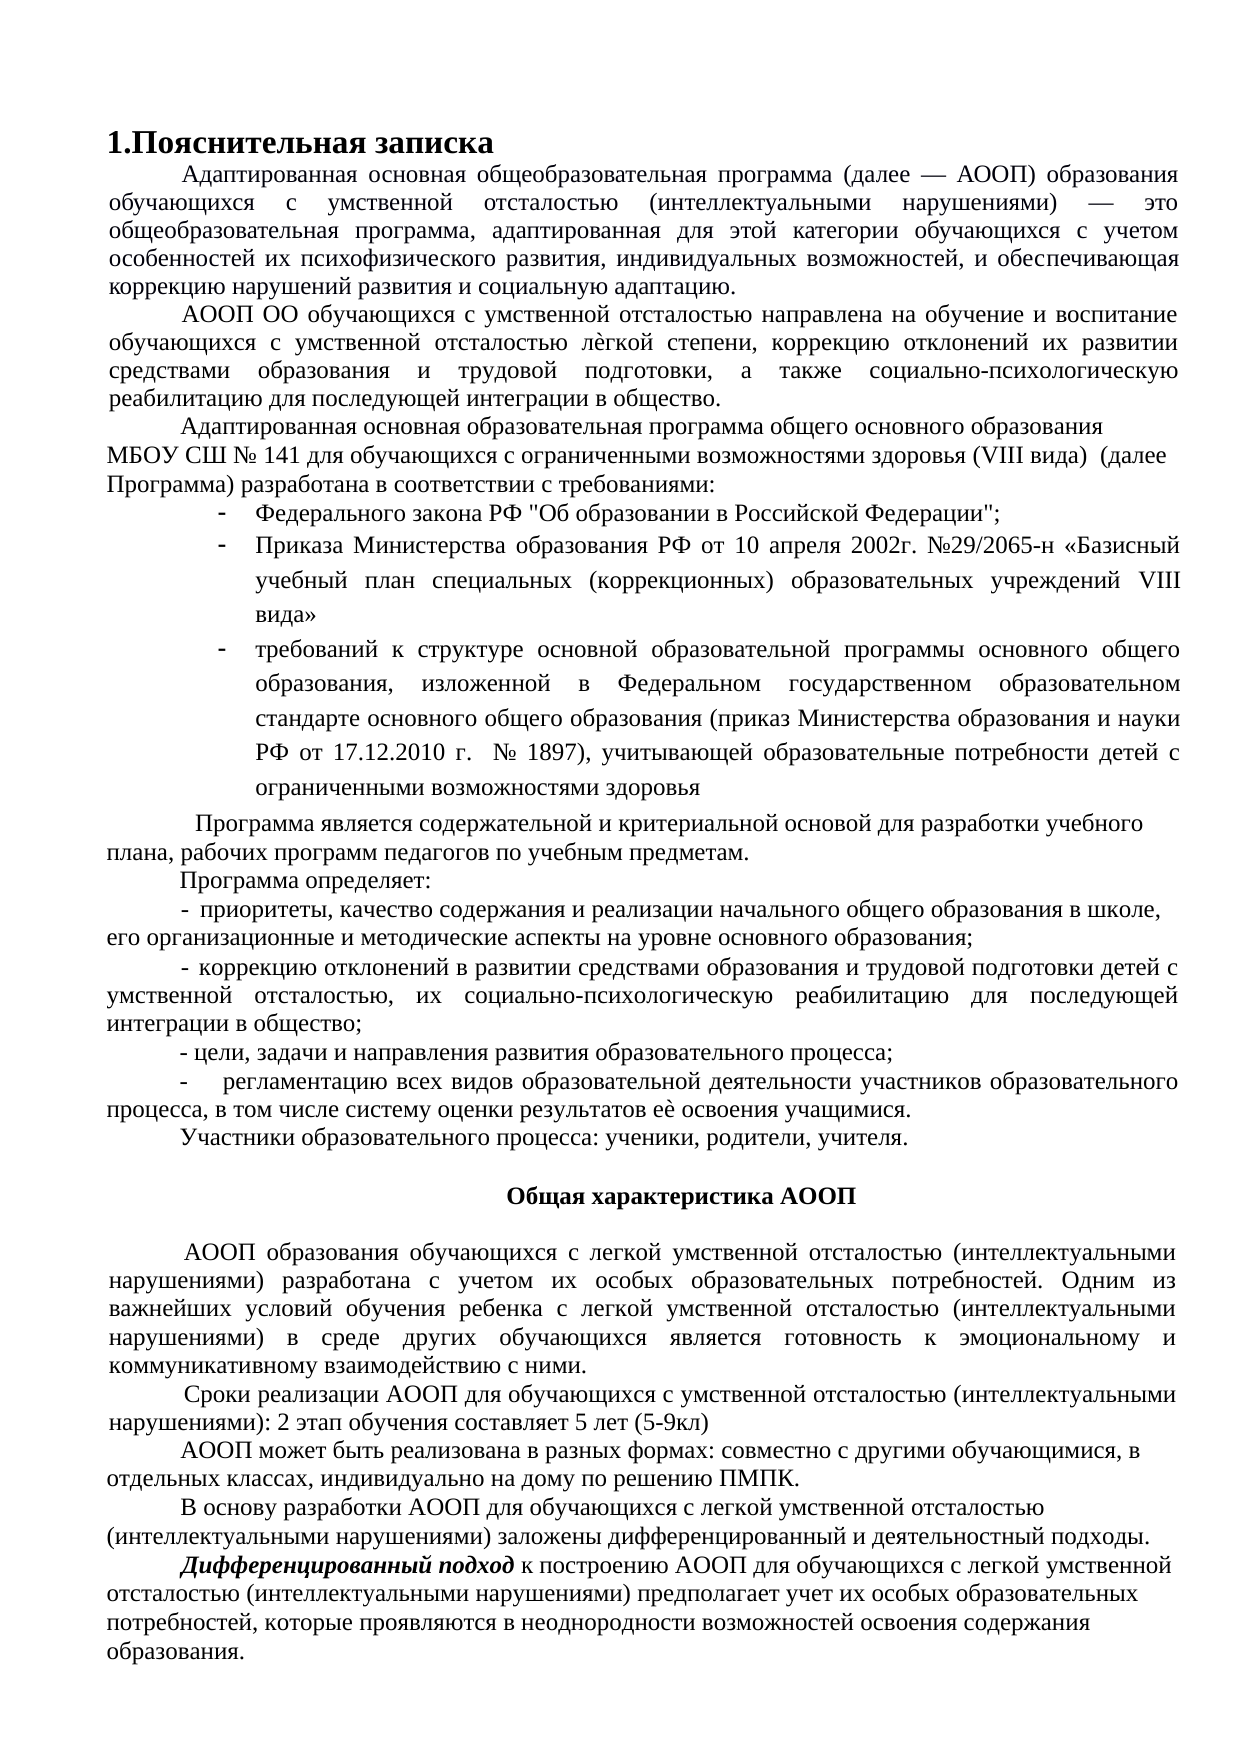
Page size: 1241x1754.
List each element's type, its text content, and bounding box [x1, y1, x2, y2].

text Сроки реализации АООП для обучающихся с умственной отсталостью (интеллектуальными нарушениями): 2 этап обучения составляет 5 лет (5-9кл) [108, 1380, 1177, 1436]
text Программа является содержательной и критериальной основой для разработки учебного плана, рабочих программ педагогов по учебным предметам. [106, 810, 1179, 865]
list приоритеты, качество содержания и реализации начального общего образования в школе, его организационные и методические аспекты на уровне основного образования; [106, 896, 1181, 951]
text Дифференцированный подход к построению АООП для обучающихся с легкой умственной отсталостью (интеллектуальными нарушениями) предполагает учет их особых образовательных потребностей, которые проявляются в неоднородности возможностей освоения содержания образования. [106, 1550, 1181, 1665]
list требований к структуре основной образовательной программы основного общего образования, изложенной в Федеральном государственном образовательном стандарте основного общего образования (приказ Министерства образования и науки РФ от 17.12.2010 г. № 1897), учитывающей образовательные потребности детей с ограниченными возможностями здоровья [218, 630, 1181, 802]
text АООП ОО обучающихся с умственной отсталостью направлена на обучение и воспитание обучающихся с умственной отсталостью лѐгкой степени, коррекцию отклонений их развитии средствами образования и трудовой подготовки, а также социально-психологическую реабилитацию для последующей интеграции в общество. [108, 300, 1179, 411]
text Программа определяет: [179, 866, 1181, 894]
text Адаптированная основная образовательная программа общего основного образования МБОУ СШ № 141 для обучающихся с ограниченными возможностями здоровья (VIII вида) (далее Программа) разработана в соответствии с требованиями: [106, 411, 1181, 498]
list Федерального закона РФ "Об образовании в Российской Федерации"; [218, 498, 1181, 526]
list цели, задачи и направления развития образовательного процесса; [179, 1037, 1181, 1066]
text АООП может быть реализована в разных формах: совместно с другими обучающимися, в отдельных классах, индивидуально на дому по решению ПМПК. [106, 1436, 1177, 1492]
text АООП образования обучающихся с легкой умственной отсталостью (интеллектуальными нарушениями) разработана с учетом их особых образовательных потребностей. Одним из важнейших условий обучения ребенка с легкой умственной отсталостью (интеллектуальными нарушениями) в среде других обучающихся является готовность к эмоциональному и коммуникативному взаимодействию с ними. [108, 1238, 1177, 1379]
text Участники образовательного процесса: ученики, родители, учителя. [179, 1123, 1181, 1151]
text В основу разработки АООП для обучающихся с легкой умственной отсталостью (интеллектуальными нарушениями) заложены дифференцированный и деятельностный подходы. [106, 1492, 1181, 1550]
text Общая характеристика АООП [106, 1181, 1240, 1209]
list коррекцию отклонений в развитии средствами образования и трудовой подготовки детей с умственной отсталостью, их социально-психологическую реабилитацию для последующей интеграции в общество; [106, 953, 1179, 1037]
text Адаптированная основная общеобразовательная программа (далее ― АООП) образования обучающихся с умственной отсталостью (интеллектуальными нарушениями) ― это общеобразовательная программа, адаптированная для этой категории обучающихся с учетом особенностей их психофизического развития, индивидуальных возможностей, и обеспечивающая коррекцию нарушений развития и социальную адаптацию. [108, 160, 1179, 300]
list Приказа Министерства образования РФ от 10 апреля 2002г. №29/2065-н «Базисный учебный план специальных (коррекционных) образовательных учреждений VIII вида» [218, 526, 1181, 630]
list регламентацию всех видов образовательной деятельности участников образовательного процесса, в том числе систему оценки результатов еѐ освоения учащимися. [106, 1067, 1179, 1123]
text 1.Пояснительная записка [106, 122, 1181, 160]
